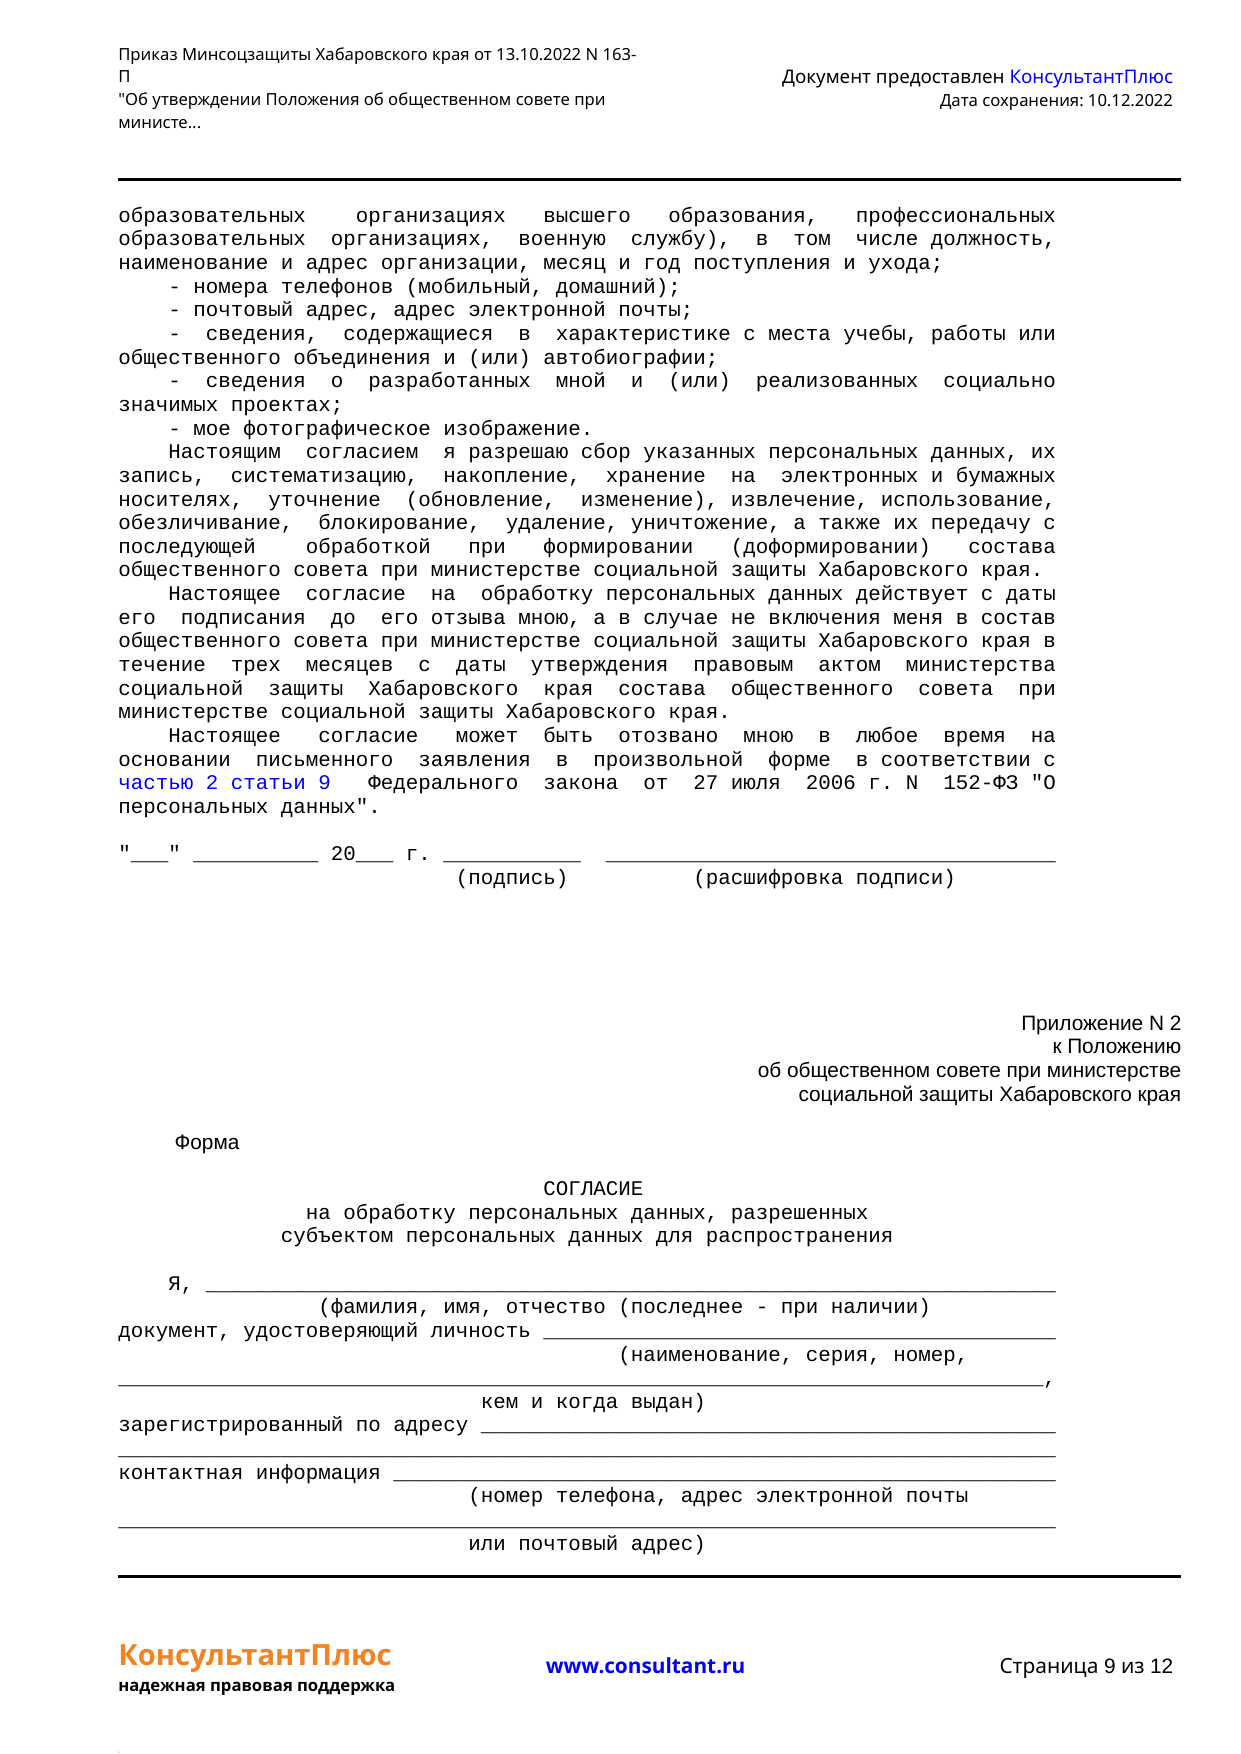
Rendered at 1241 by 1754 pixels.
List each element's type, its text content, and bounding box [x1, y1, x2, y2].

text персональных данных". [118, 796, 1181, 819]
text ___________________________________________________________________________ [118, 1509, 1181, 1533]
text - мое фотографическое изображение. [118, 418, 1181, 441]
text значимых проектах; [118, 394, 1181, 418]
text общественного объединения и (или) автобиографии; [118, 347, 1181, 370]
text частью 2 статьи 9 Федерального закона от 27 июля 2006 г. N 152-ФЗ "О [118, 772, 1181, 796]
text контактная информация _____________________________________________________ [118, 1462, 1181, 1485]
text последующей обработкой при формировании (доформировании) состава [118, 536, 1181, 559]
text зарегистрированный по адресу ______________________________________________ [118, 1414, 1181, 1438]
text документ, удостоверяющий личность _________________________________________ [118, 1320, 1181, 1343]
text на обработку персональных данных, разрешенных [118, 1202, 1181, 1225]
text социальной защиты Хабаровского края состава общественного совета при [118, 678, 1181, 701]
text - почтовый адрес, адрес электронной почты; [118, 299, 1181, 323]
text наименование и адрес организации, месяц и год поступления и ухода; [118, 252, 1181, 276]
text носителях, уточнение (обновление, изменение), извлечение, использование, [118, 488, 1181, 512]
text - сведения о разработанных мной и (или) реализованных социально [118, 370, 1181, 394]
text образовательных организациях высшего образования, профессиональных [118, 205, 1181, 228]
text Настоящее согласие может быть отозвано мною в любое время на [118, 725, 1181, 749]
text Форма [118, 1130, 1181, 1154]
text (подпись) (расшифровка подписи) [118, 867, 1181, 891]
text к Положению [118, 1034, 1181, 1058]
text запись, систематизацию, накопление, хранение на электронных и бумажных [118, 465, 1181, 488]
text субъектом персональных данных для распространения [118, 1225, 1181, 1249]
text Настоящее согласие на обработку персональных данных действует с даты [118, 583, 1181, 607]
text общественного совета при министерстве социальной защиты Хабаровского края. [118, 559, 1181, 583]
text (наименование, серия, номер, [118, 1343, 1181, 1367]
text __________________________________________________________________________, [118, 1367, 1181, 1391]
text Я, ____________________________________________________________________ [118, 1273, 1181, 1296]
text течение трех месяцев с даты утверждения правовым актом министерства [118, 654, 1181, 678]
text ___________________________________________________________________________ [118, 1438, 1181, 1462]
text об общественном совете при министерстве [118, 1058, 1181, 1082]
text образовательных организациях, военную службу), в том числе должность, [118, 228, 1181, 252]
text общественного совета при министерстве социальной защиты Хабаровского края в [118, 630, 1181, 654]
text его подписания до его отзыва мною, а в случае не включения меня в состав [118, 607, 1181, 630]
text "___" __________ 20___ г. ___________ ____________________________________ [118, 843, 1181, 867]
text основании письменного заявления в произвольной форме в соответствии с [118, 749, 1181, 772]
text социальной защиты Хабаровского края [118, 1082, 1181, 1106]
text - сведения, содержащиеся в характеристике с места учебы, работы или [118, 323, 1181, 347]
text кем и когда выдан) [118, 1391, 1181, 1414]
text обезличивание, блокирование, удаление, уничтожение, а также их передачу с [118, 512, 1181, 536]
text Настоящим согласием я разрешаю сбор указанных персональных данных, их [118, 441, 1181, 465]
text или почтовый адрес) [118, 1533, 1181, 1556]
text СОГЛАСИЕ [118, 1178, 1181, 1202]
text Приложение N 2 [118, 1010, 1181, 1034]
text (номер телефона, адрес электронной почты [118, 1485, 1181, 1509]
text - номера телефонов (мобильный, домашний); [118, 276, 1181, 299]
text (фамилия, имя, отчество (последнее - при наличии) [118, 1296, 1181, 1320]
text министерстве социальной защиты Хабаровского края. [118, 701, 1181, 725]
